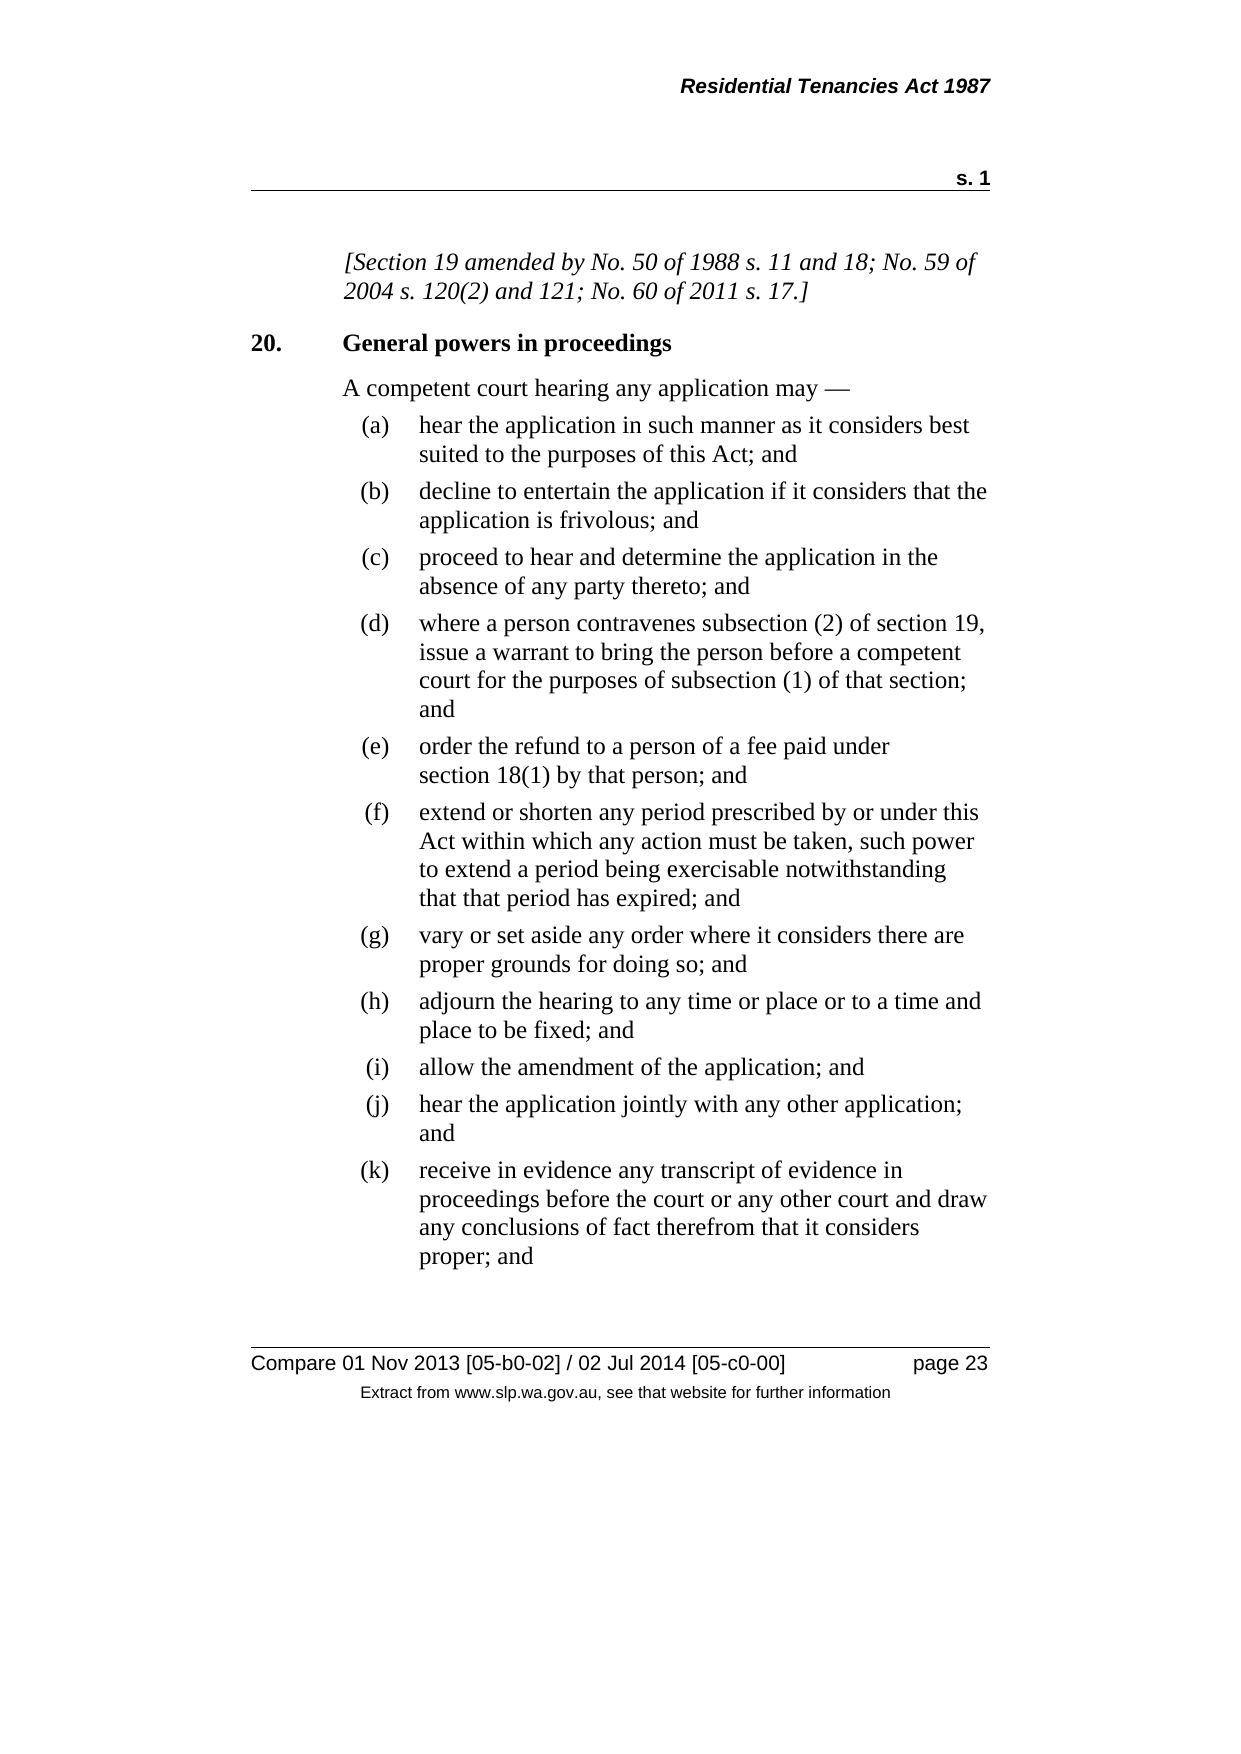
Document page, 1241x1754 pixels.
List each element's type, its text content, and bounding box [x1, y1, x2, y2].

text (k) receive in evidence any transcript of evidence in proceedings before the court or any other court and draw any conclusions of fact therefrom that it considers proper; and [251, 1155, 990, 1270]
text (c) proceed to hear and determine the application in the absence of any party thereto; and [251, 542, 990, 599]
text (b) decline to entertain the application if it considers that the application is frivolous; and [251, 476, 990, 534]
text (i) allow the amendment of the application; and [251, 1052, 990, 1081]
text (e) order the refund to a person of a fee paid under section 18(1) by that person; and [251, 731, 990, 789]
subtitle 20. General powers in proceedings [251, 328, 990, 357]
text (a) hear the application in such manner as it considers best suited to the purposes of this Act; and [251, 410, 990, 468]
text (g) vary or set aside any order where it considers there are proper grounds for doing so; and [251, 920, 990, 978]
text (d) where a person contravenes subsection (2) of section 19, issue a warrant to bring the person before a competent court for the purposes of subsection (1) of that section; and [251, 608, 990, 723]
text A competent court hearing any application may — [251, 373, 990, 402]
text [Section 19 amended by No. 50 of 1988 s. 11 and 18; No. 59 of 2004 s. 120(2) and 121; No. 60 of 2011 s. 17.] [251, 247, 990, 305]
text (j) hear the application jointly with any other application; and [251, 1089, 990, 1147]
text (h) adjourn the hearing to any time or place or to a time and place to be fixed; and [251, 986, 990, 1044]
text (f) extend or shorten any period prescribed by or under this Act within which any action must be taken, such power to extend a period being exercisable notwithstanding that that period has expired; and [251, 797, 990, 912]
